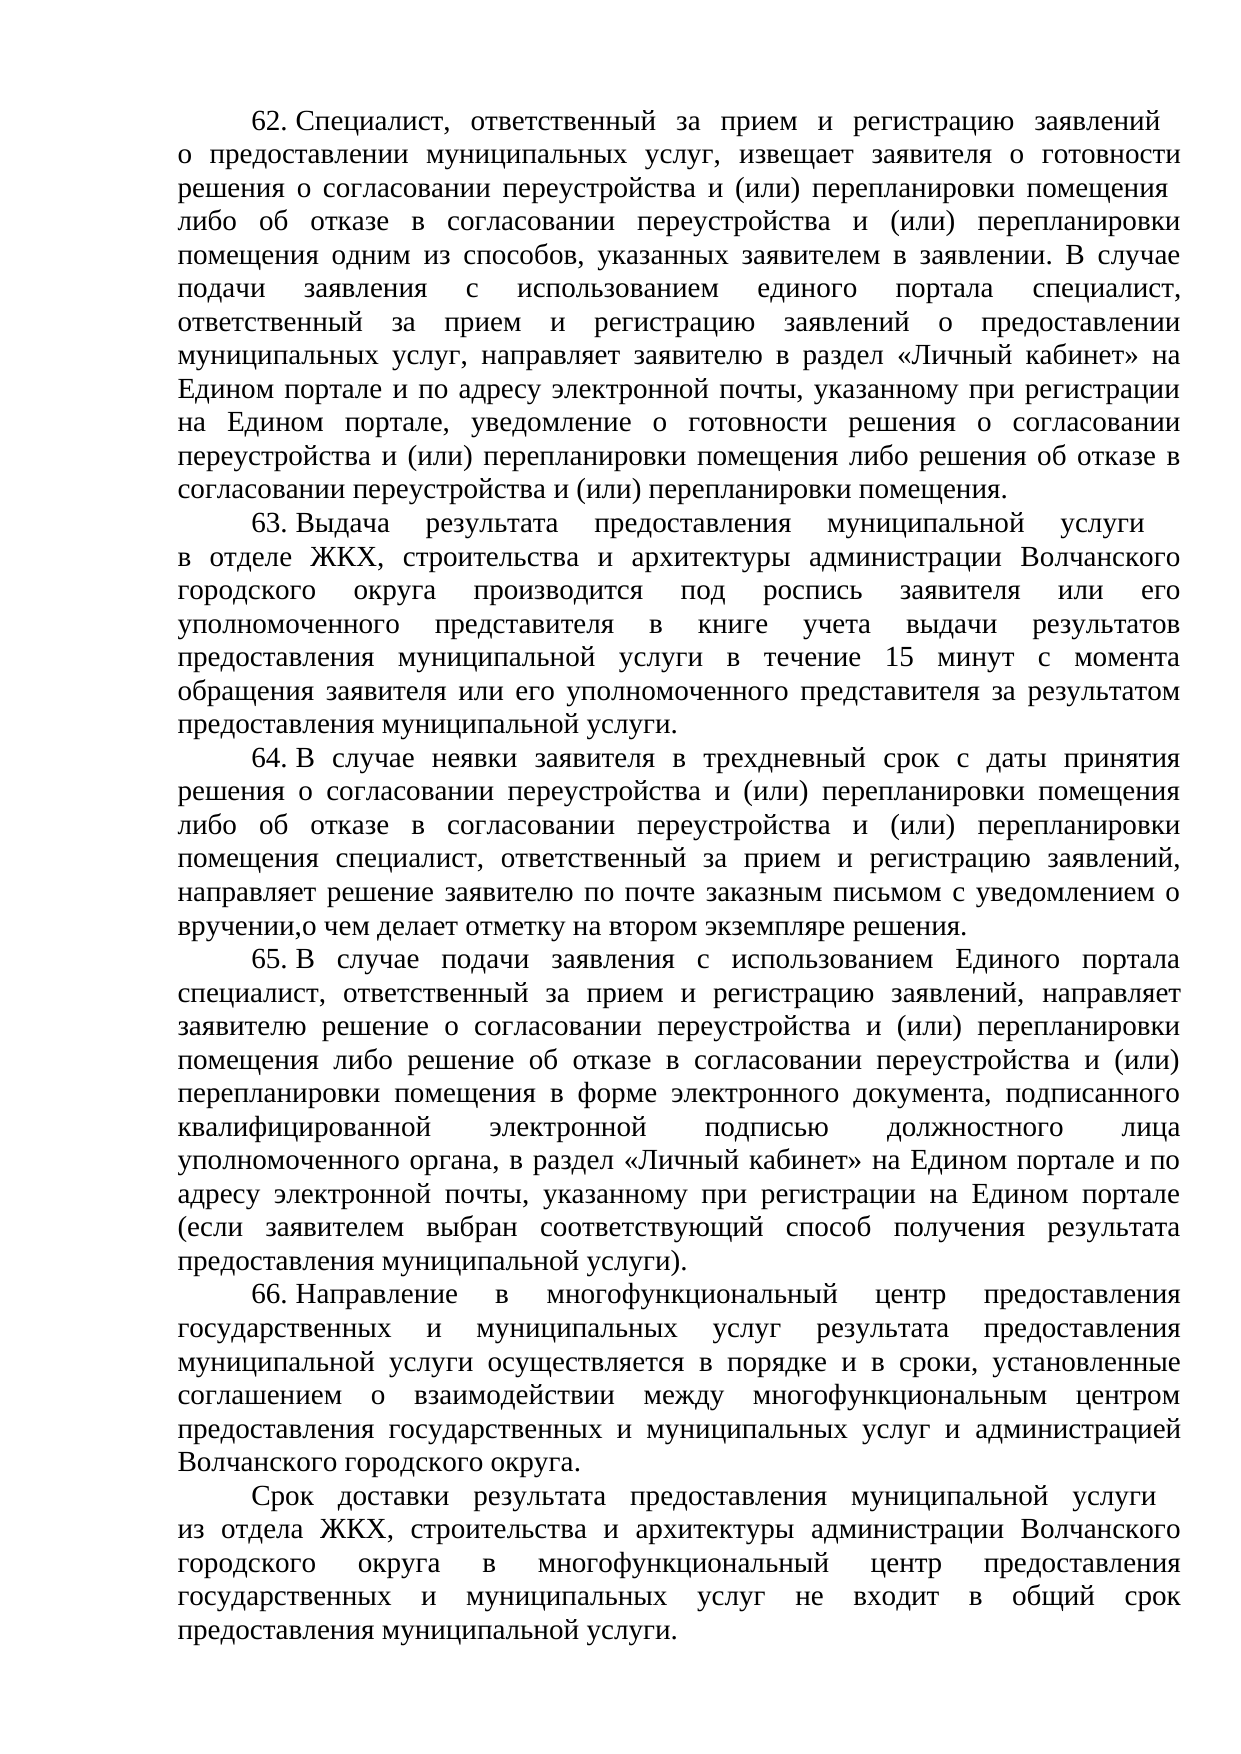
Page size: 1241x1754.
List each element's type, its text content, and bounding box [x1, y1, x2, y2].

list В случае подачи заявления с использованием Единого портала специалист, ответственный за прием и регистрацию заявлений, направляет заявителю решение о согласовании переустройства и (или) перепланировки помещения либо решение об отказе в согласовании переустройства и (или) перепланировки помещения в форме электронного документа, подписанного квалифицированной электронной подписью должностного лица уполномоченного органа, в раздел «Личный кабинет» на Едином портале и по адресу электронной почты, указанному при регистрации на Едином портале (если заявителем выбран соответствующий способ получения результата предоставления муниципальной услуги). [177, 941, 1181, 1277]
list Специалист, ответственный за прием и регистрацию заявлений о предоставлении муниципальных услуг, извещает заявителя о готовности решения о согласовании переустройства и (или) перепланировки помещения либо об отказе в согласовании переустройства и (или) перепланировки помещения одним из способов, указанных заявителем в заявлении. В случае подачи заявления с использованием единого портала специалист, ответственный за прием и регистрацию заявлений о предоставлении муниципальных услуг, направляет заявителю в раздел «Личный кабинет» на Едином портале и по адресу электронной почты, указанному при регистрации на Едином портале, уведомление о готовности решения о согласовании переустройства и (или) перепланировки помещения либо решения об отказе в согласовании переустройства и (или) перепланировки помещения. [177, 103, 1181, 505]
list В случае неявки заявителя в трехдневный срок с даты принятия решения о согласовании переустройства и (или) перепланировки помещения либо об отказе в согласовании переустройства и (или) перепланировки помещения специалист, ответственный за прием и регистрацию заявлений, направляет решение заявителю по почте заказным письмом с уведомлением о вручении,о чем делает отметку на втором экземпляре решения. [177, 740, 1181, 941]
list Выдача результата предоставления муниципальной услуги в отделе ЖКХ, строительства и архитектуры администрации Волчанского городского округа производится под роспись заявителя или его уполномоченного представителя в книге учета выдачи результатов предоставления муниципальной услуги в течение 15 минут с момента обращения заявителя или его уполномоченного представителя за результатом предоставления муниципальной услуги. [177, 505, 1181, 740]
list Направление в многофункциональный центр предоставления государственных и муниципальных услуг результата предоставления муниципальной услуги осуществляется в порядке и в сроки, установленные соглашением о взаимодействии между многофункциональным центром предоставления государственных и муниципальных услуг и администрацией Волчанского городского округа. [177, 1277, 1181, 1478]
text Срок доставки результата предоставления муниципальной услуги из отдела ЖКХ, строительства и архитектуры администрации Волчанского городского округа в многофункциональный центр предоставления государственных и муниципальных услуг не входит в общий срок предоставления муниципальной услуги. [177, 1478, 1181, 1646]
